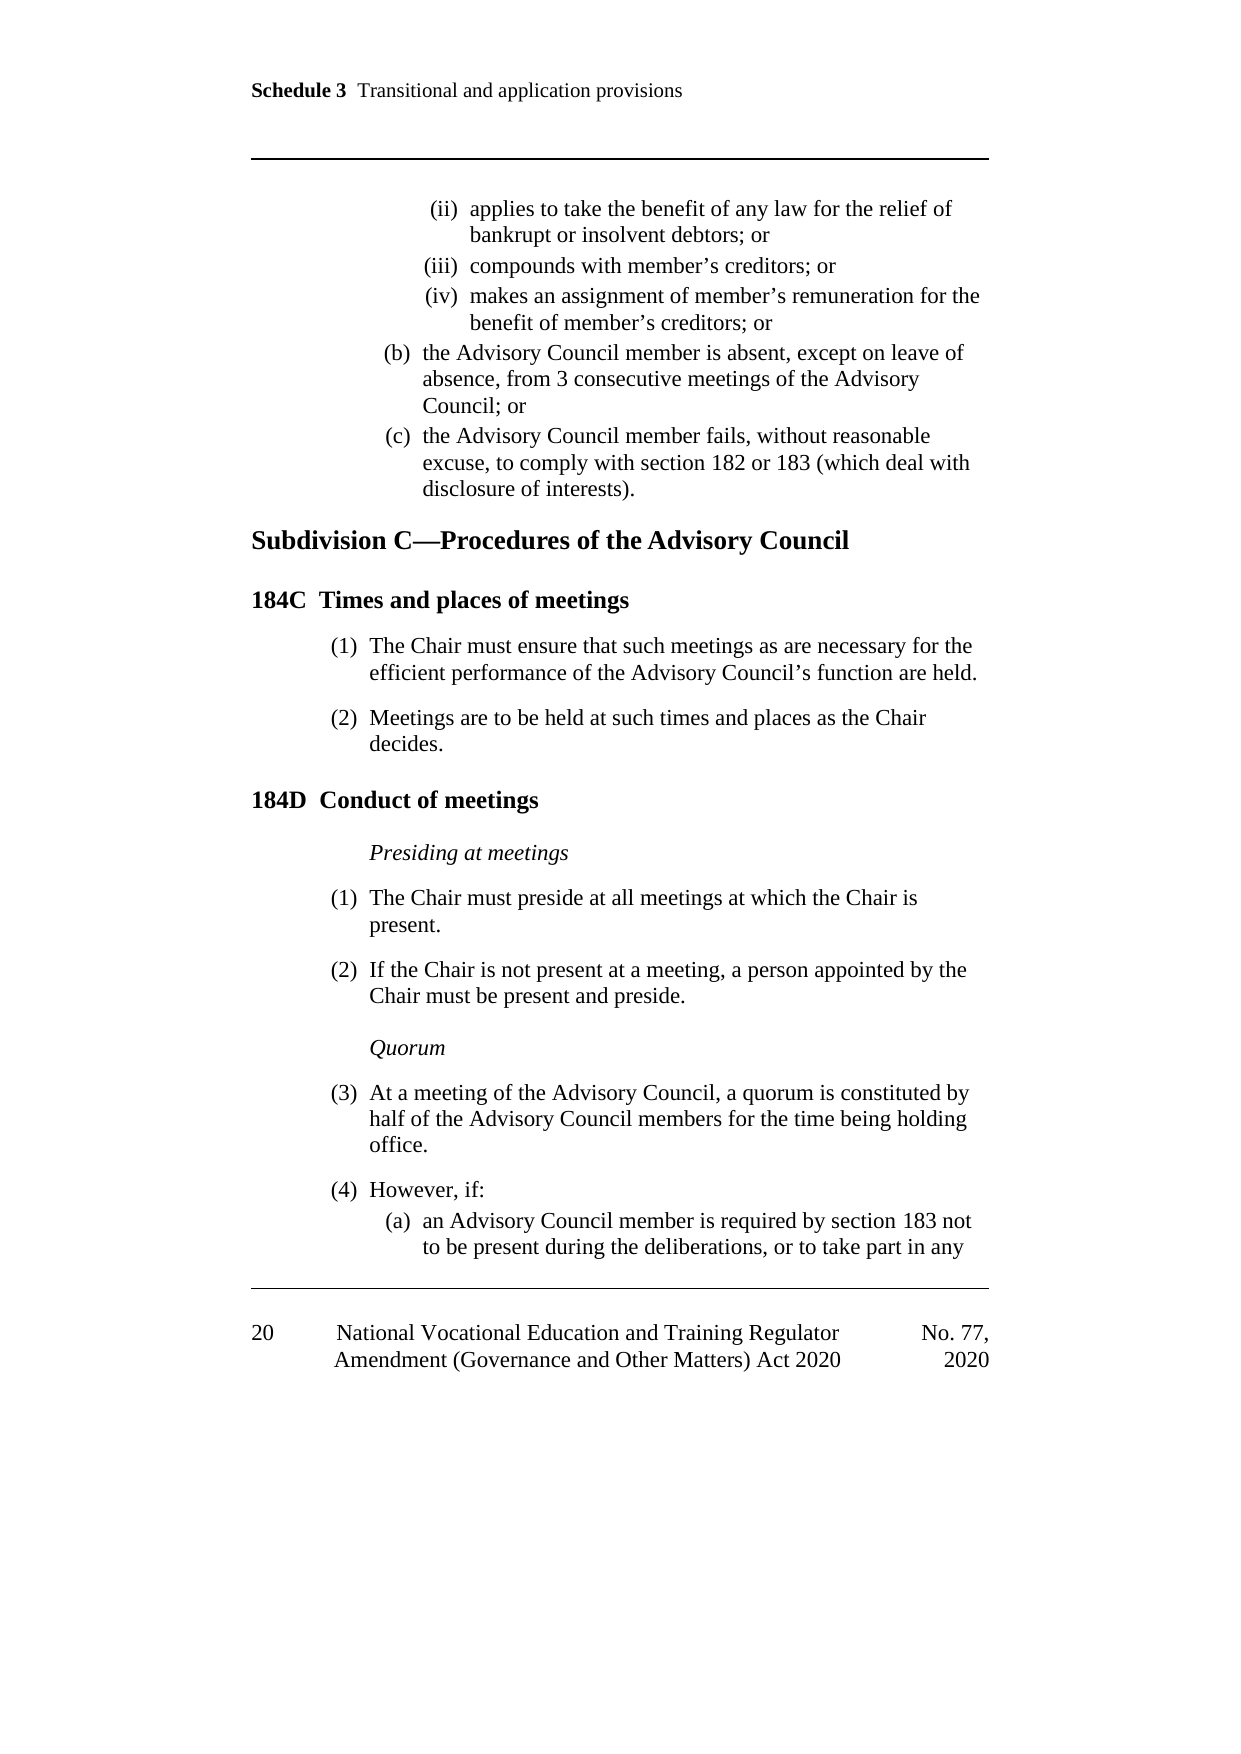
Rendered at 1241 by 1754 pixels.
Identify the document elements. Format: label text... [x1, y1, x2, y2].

text (1) The Chair must ensure that such meetings as are necessary for the efficient performance of the Advisory Council’s function are held. [251, 632, 989, 685]
text (iv) makes an assignment of member’s remuneration for the benefit of member’s creditors; or [251, 282, 989, 335]
text Subdivision C—Procedures of the Advisory Council [251, 524, 989, 556]
text (1) The Chair must preside at all meetings at which the Chair is present. [251, 884, 989, 937]
text (c) the Advisory Council member fails, without reasonable excuse, to comply with section 182 or 183 (which deal with disclosure of interests). [251, 422, 989, 501]
text (3) At a meeting of the Advisory Council, a quorum is constituted by half of the Advisory Council members for the time being holding office. [251, 1079, 989, 1158]
text (b) the Advisory Council member is absent, except on leave of absence, from 3 consecutive meetings of the Advisory Council; or [251, 339, 989, 418]
text 184C Times and places of meetings [251, 585, 989, 613]
text (2) If the Chair is not present at a meeting, a person appointed by the Chair must be present and preside. [251, 956, 989, 1008]
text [251, 1207, 989, 1260]
text (2) Meetings are to be held at such times and places as the Chair decides. [251, 704, 989, 756]
text (4) However, if: [251, 1176, 989, 1203]
text Quorum [369, 1033, 989, 1060]
text (ii) applies to take the benefit of any law for the relief of bankrupt or insolvent debtors; or [251, 195, 989, 248]
text 184D Conduct of meetings [251, 786, 989, 814]
text (iii) compounds with member’s creditors; or [251, 252, 989, 278]
text Presiding at meetings [369, 839, 989, 866]
